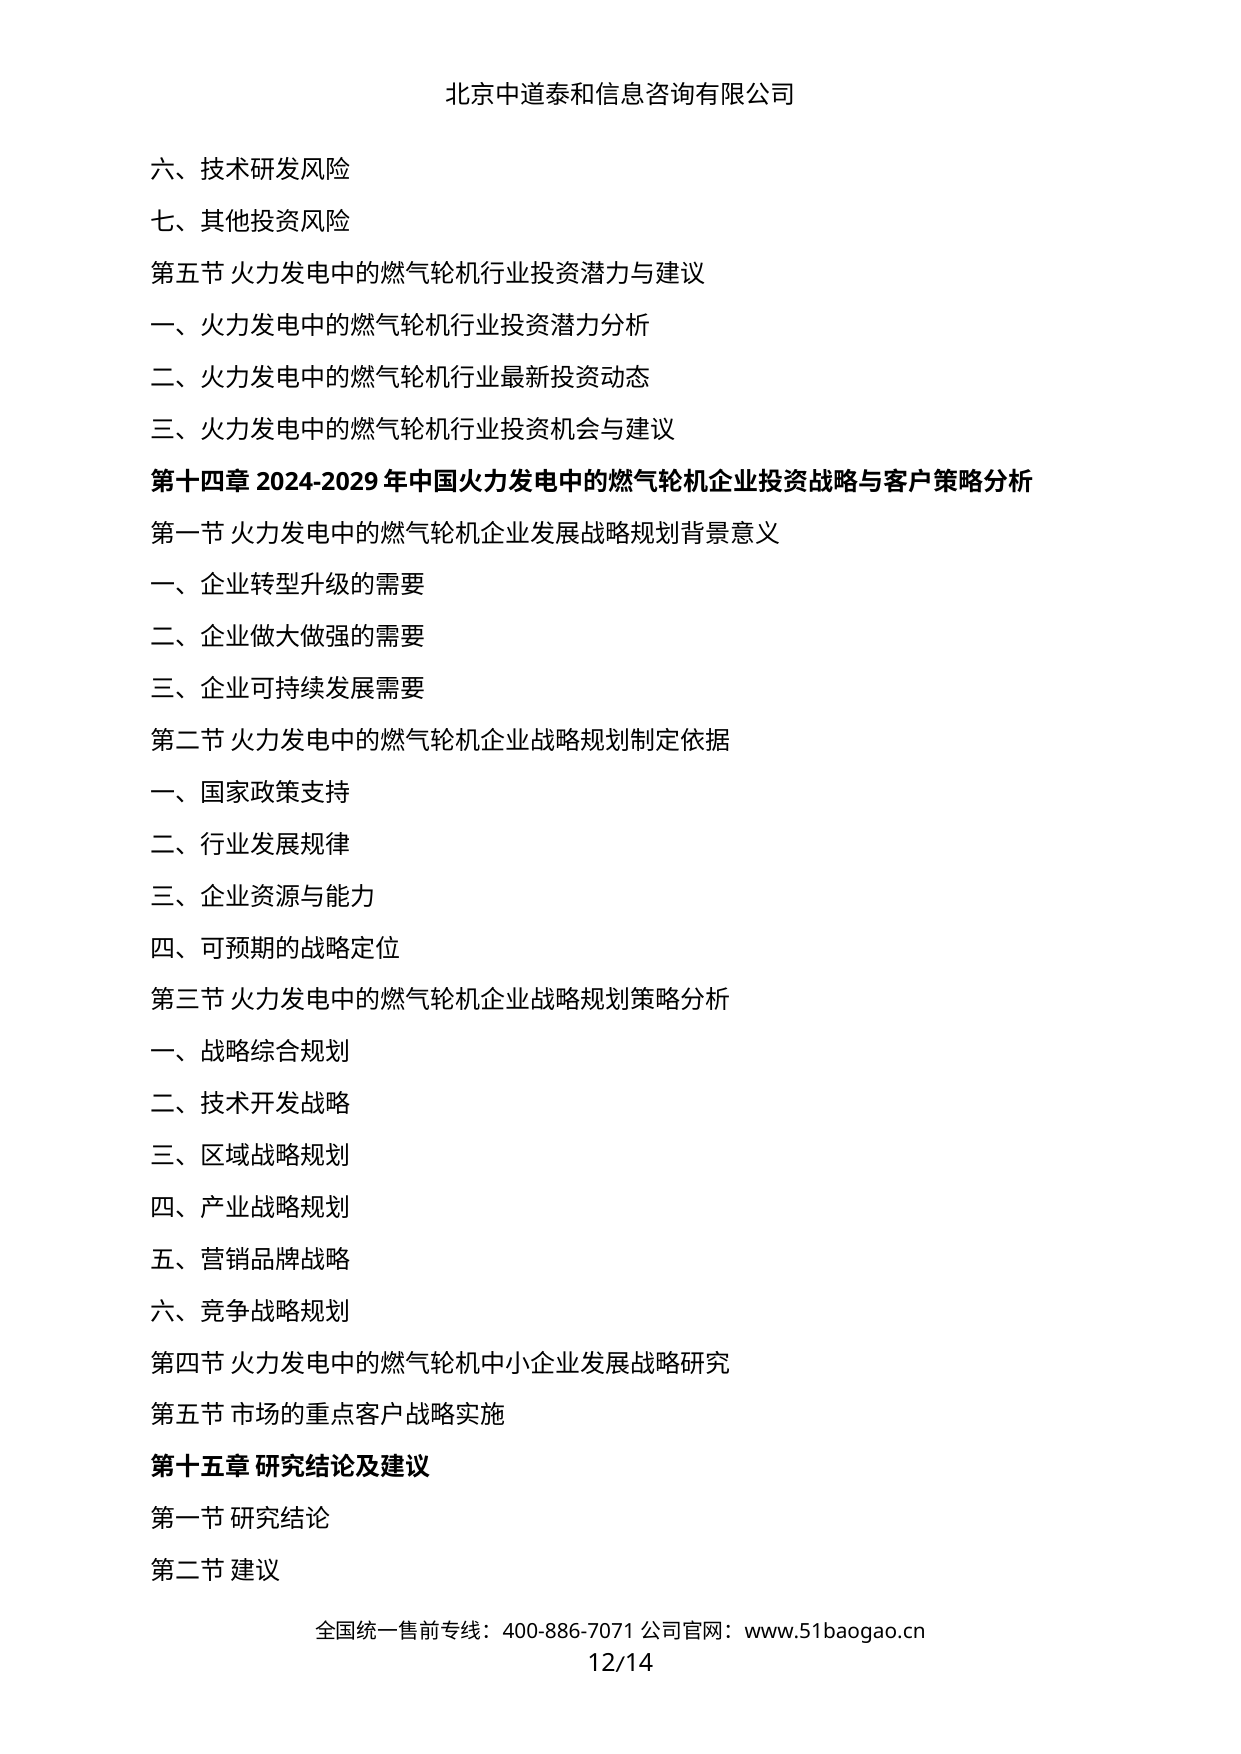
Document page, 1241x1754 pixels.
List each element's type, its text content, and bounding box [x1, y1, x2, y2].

text 三、区域战略规划 [150, 1136, 1090, 1172]
text 第三节 火力发电中的燃气轮机企业战略规划策略分析 [150, 980, 1090, 1016]
text 二、火力发电中的燃气轮机行业最新投资动态 [150, 357, 1090, 394]
text 二、技术开发战略 [150, 1084, 1090, 1120]
text 第五节 市场的重点客户战略实施 [150, 1395, 1090, 1431]
text 四、产业战略规划 [150, 1187, 1090, 1224]
text 一、国家政策支持 [150, 772, 1090, 809]
text 一、火力发电中的燃气轮机行业投资潜力分析 [150, 306, 1090, 342]
text 第十五章 研究结论及建议 [150, 1447, 1090, 1483]
text 第二节 建议 [150, 1551, 1090, 1587]
text 三、企业可持续发展需要 [150, 669, 1090, 705]
text 二、企业做大做强的需要 [150, 617, 1090, 653]
text 六、竞争战略规划 [150, 1291, 1090, 1327]
text 七、其他投资风险 [150, 202, 1090, 238]
text 第十四章 2024-2029年中国火力发电中的燃气轮机企业投资战略与客户策略分析 [150, 461, 1090, 497]
text 四、可预期的战略定位 [150, 928, 1090, 964]
text 第四节 火力发电中的燃气轮机中小企业发展战略研究 [150, 1343, 1090, 1379]
text 一、战略综合规划 [150, 1032, 1090, 1068]
text 三、企业资源与能力 [150, 876, 1090, 912]
text 第五节 火力发电中的燃气轮机行业投资潜力与建议 [150, 254, 1090, 290]
text 三、火力发电中的燃气轮机行业投资机会与建议 [150, 409, 1090, 446]
text 第二节 火力发电中的燃气轮机企业战略规划制定依据 [150, 721, 1090, 757]
text 第一节 火力发电中的燃气轮机企业发展战略规划背景意义 [150, 513, 1090, 549]
text 六、技术研发风险 [150, 150, 1090, 186]
text 第一节 研究结论 [150, 1499, 1090, 1535]
text 一、企业转型升级的需要 [150, 565, 1090, 601]
text 五、营销品牌战略 [150, 1239, 1090, 1276]
text 二、行业发展规律 [150, 824, 1090, 861]
